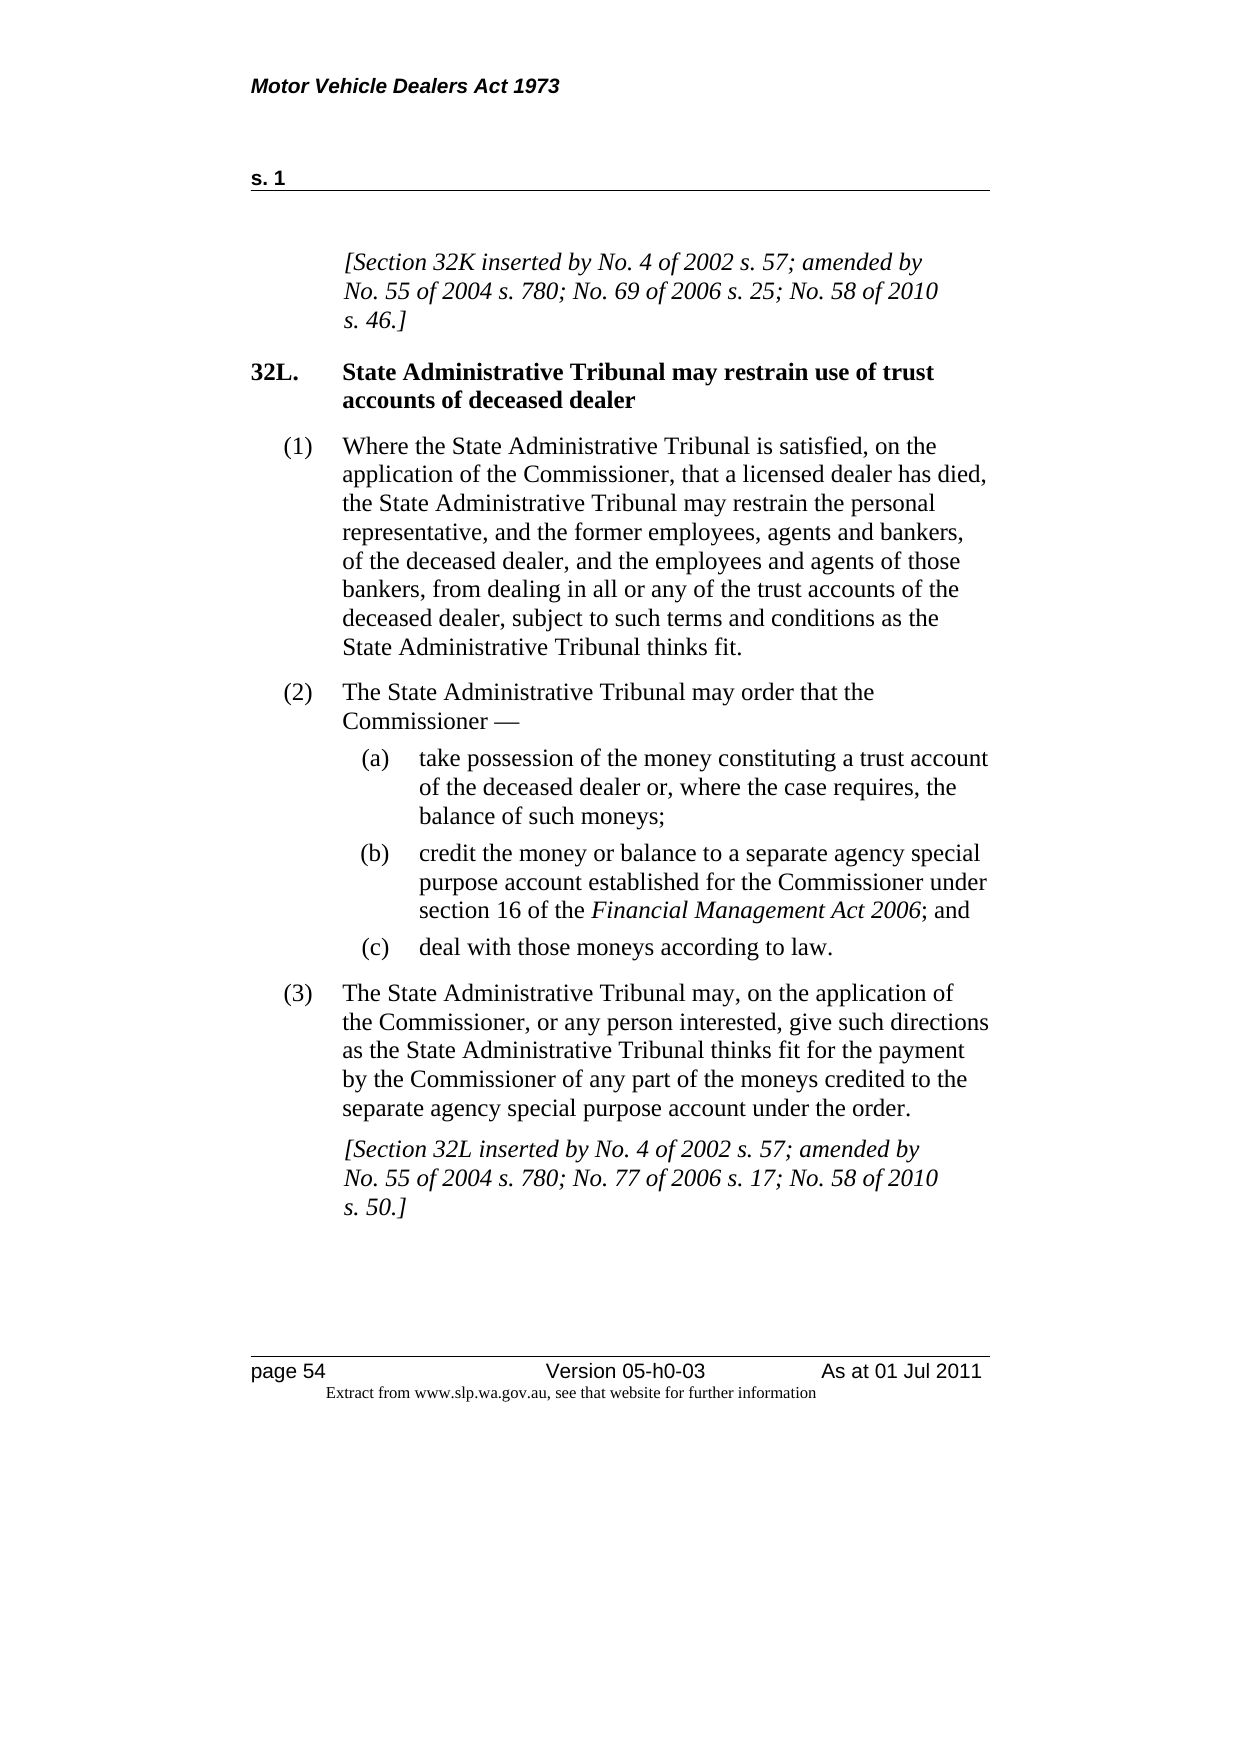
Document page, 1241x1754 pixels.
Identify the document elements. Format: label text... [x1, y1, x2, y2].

text (a) take possession of the money constituting a trust account of the deceased dealer or, where the case requires, the balance of such moneys; [251, 743, 990, 829]
text (1) Where the State Administrative Tribunal is satisfied, on the application of the Commissioner, that a licensed dealer has died, the State Administrative Tribunal may restrain the personal representative, and the former employees, agents and bankers, of the deceased dealer, and the employees and agents of those bankers, from dealing in all or any of the trust accounts of the deceased dealer, subject to such terms and conditions as the State Administrative Tribunal thinks fit. [251, 431, 990, 661]
text (b) credit the money or balance to a separate agency special purpose account established for the Commissioner under section 16 of the Financial Management Act 2006; and [251, 838, 990, 924]
text [Section 32K inserted by No. 4 of 2002 s. 57; amended by No. 55 of 2004 s. 780; No. 69 of 2006 s. 25; No. 58 of 2010 s. 46.] [251, 247, 990, 334]
text (3) The State Administrative Tribunal may, on the application of the Commissioner, or any person interested, give such directions as the State Administrative Tribunal thinks fit for the payment by the Commissioner of any part of the moneys credited to the separate agency special purpose account under the order. [251, 978, 990, 1122]
subtitle 32L. State Administrative Tribunal may restrain use of trust accounts of deceased dealer [251, 357, 990, 414]
text (c) deal with those moneys according to law. [251, 932, 990, 961]
text (2) The State Administrative Tribunal may order that the Commissioner — [251, 677, 990, 735]
text [Section 32L inserted by No. 4 of 2002 s. 57; amended by No. 55 of 2004 s. 780; No. 77 of 2006 s. 17; No. 58 of 2010 s. 50.] [251, 1134, 990, 1220]
